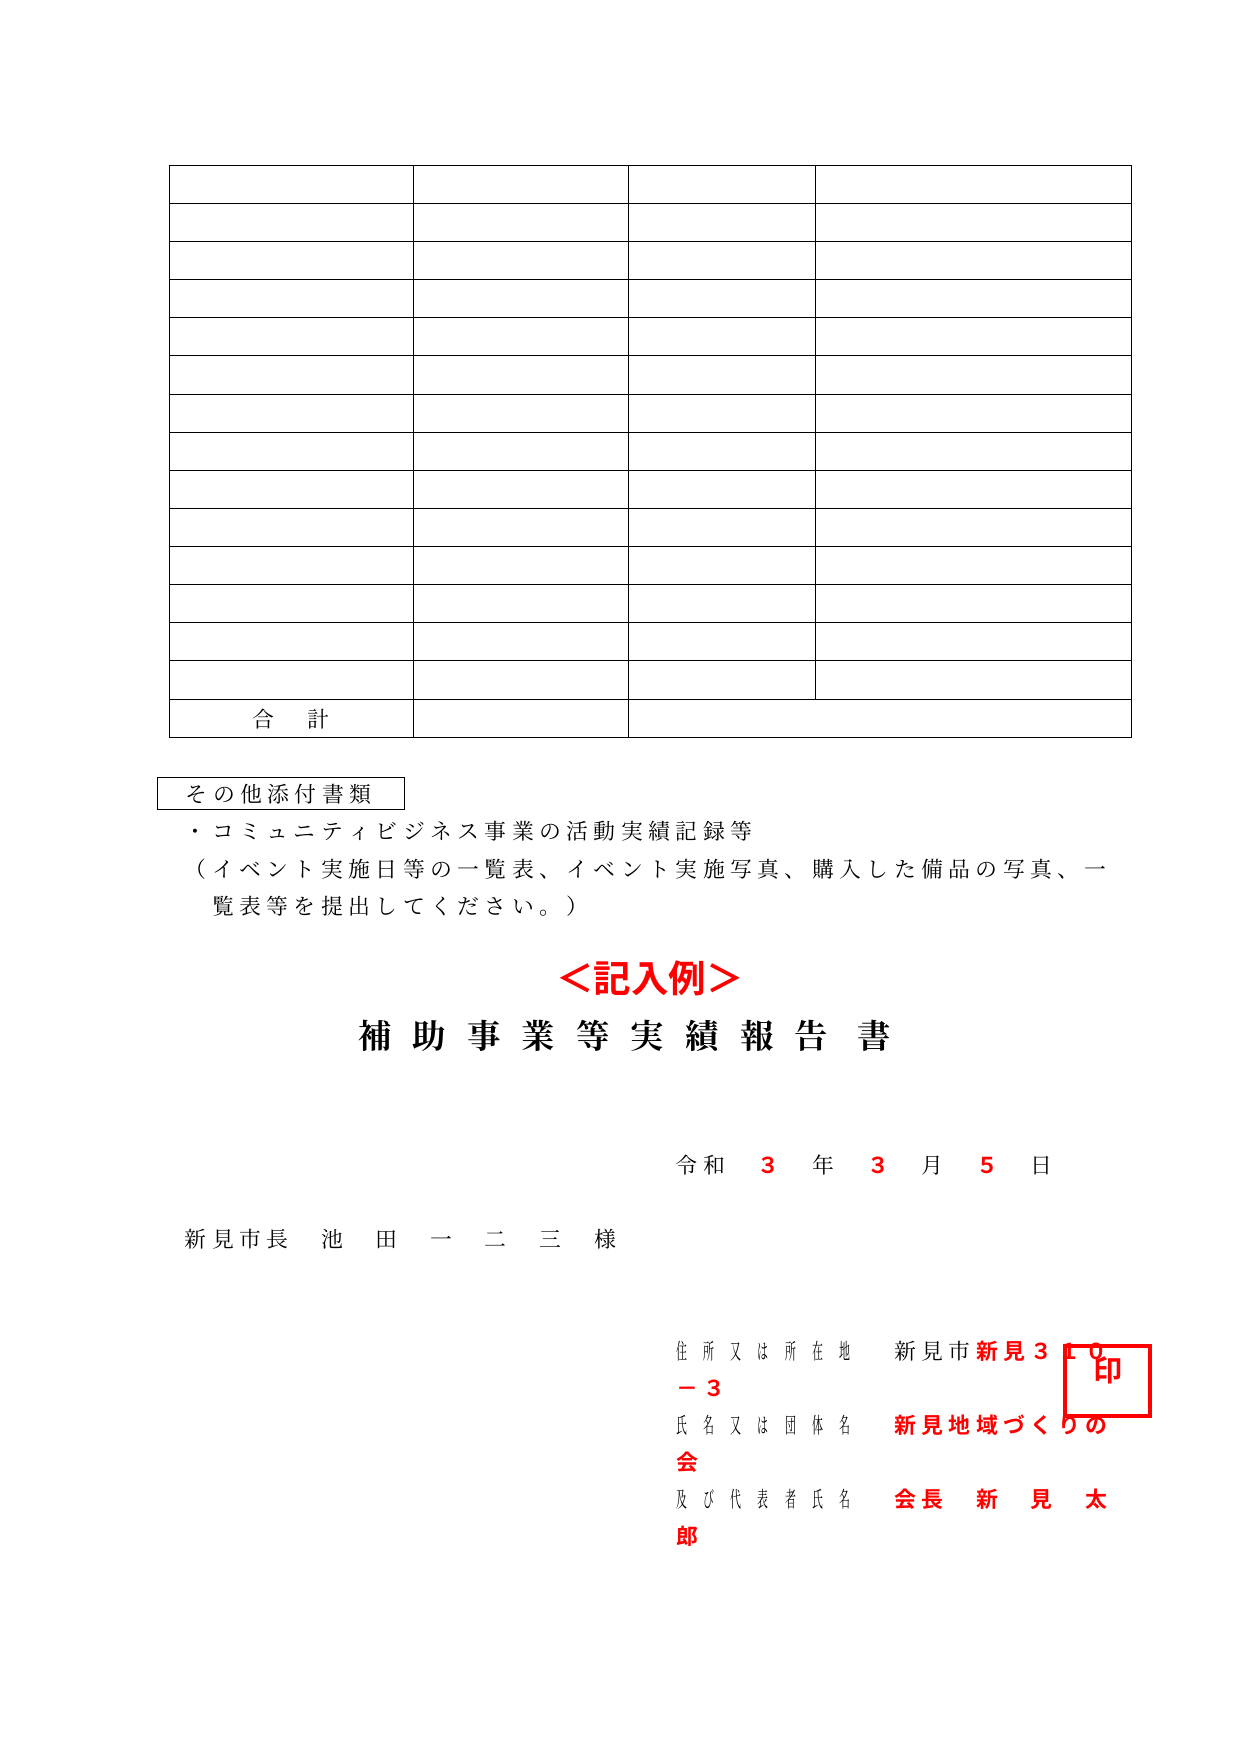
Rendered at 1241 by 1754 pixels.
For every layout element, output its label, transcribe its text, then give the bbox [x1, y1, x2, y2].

table_cell [414, 471, 628, 508]
table_cell [414, 509, 628, 546]
table_cell [170, 433, 413, 470]
table_cell [170, 661, 413, 698]
table_cell [629, 166, 815, 203]
table_cell [816, 509, 1131, 546]
table_cell [816, 242, 1131, 279]
table_cell [414, 166, 628, 203]
table_cell [816, 204, 1131, 241]
text その他添付書類 [157, 775, 1112, 812]
table_cell [414, 318, 628, 355]
table_cell [629, 661, 815, 698]
table_cell [414, 623, 628, 660]
table_cell [414, 395, 628, 432]
table_cell [170, 547, 413, 584]
table_cell [629, 585, 815, 622]
table_cell [629, 204, 815, 241]
table_cell [816, 280, 1131, 317]
table_cell [170, 204, 413, 241]
table_cell [629, 280, 815, 317]
text 氏名又は団体名 新見地域づくりの会 [657, 1405, 1112, 1479]
text 及び代表者氏名 会長 新 見 太 郎 [657, 1479, 1112, 1553]
table_cell [816, 547, 1131, 584]
table_cell [629, 700, 1131, 737]
table_cell [816, 585, 1131, 622]
table_cell [629, 471, 815, 508]
table_cell [414, 433, 628, 470]
table_cell [816, 661, 1131, 698]
text ・コミュニティビジネス事業の活動実績記録等 [157, 812, 1112, 849]
table_cell [170, 623, 413, 660]
table_cell [414, 547, 628, 584]
table_cell [629, 433, 815, 470]
table_cell [629, 547, 815, 584]
table_cell [170, 585, 413, 622]
table_cell [414, 356, 628, 393]
table_cell [170, 242, 413, 279]
text 令和 ３ 年 ３ 月 ５ 日 [157, 1146, 1112, 1183]
table_cell [414, 661, 628, 698]
table_cell [170, 280, 413, 317]
text （イベント実施日等の一覧表、イベント実施写真、購入した備品の写真、一覧表等を提出してください。） [182, 849, 1112, 923]
table_cell [816, 623, 1131, 660]
table_cell [629, 318, 815, 355]
table_cell 合 計 [170, 700, 413, 737]
table_cell [816, 166, 1131, 203]
table_cell [170, 471, 413, 508]
table_cell [816, 433, 1131, 470]
table_cell [629, 356, 815, 393]
table_cell [816, 356, 1131, 393]
table_cell [414, 700, 628, 737]
text 補助事業等実績報告書 [157, 997, 1112, 1071]
table_cell [414, 204, 628, 241]
table_cell [170, 395, 413, 432]
table_cell [170, 509, 413, 546]
text 新見市長 池 田 一 二 三 様 [157, 1220, 1112, 1257]
table_cell [414, 280, 628, 317]
table_cell [170, 356, 413, 393]
text 住所又は所在地 新見市新見３１０－３ [657, 1294, 1112, 1405]
table_cell [414, 242, 628, 279]
table_cell [629, 242, 815, 279]
table_cell [816, 318, 1131, 355]
table_cell [816, 395, 1131, 432]
table_cell [629, 509, 815, 546]
table_cell [629, 395, 815, 432]
table_cell [816, 471, 1131, 508]
table_cell [170, 166, 413, 203]
table_cell [629, 623, 815, 660]
table_cell [170, 318, 413, 355]
table_cell [414, 585, 628, 622]
